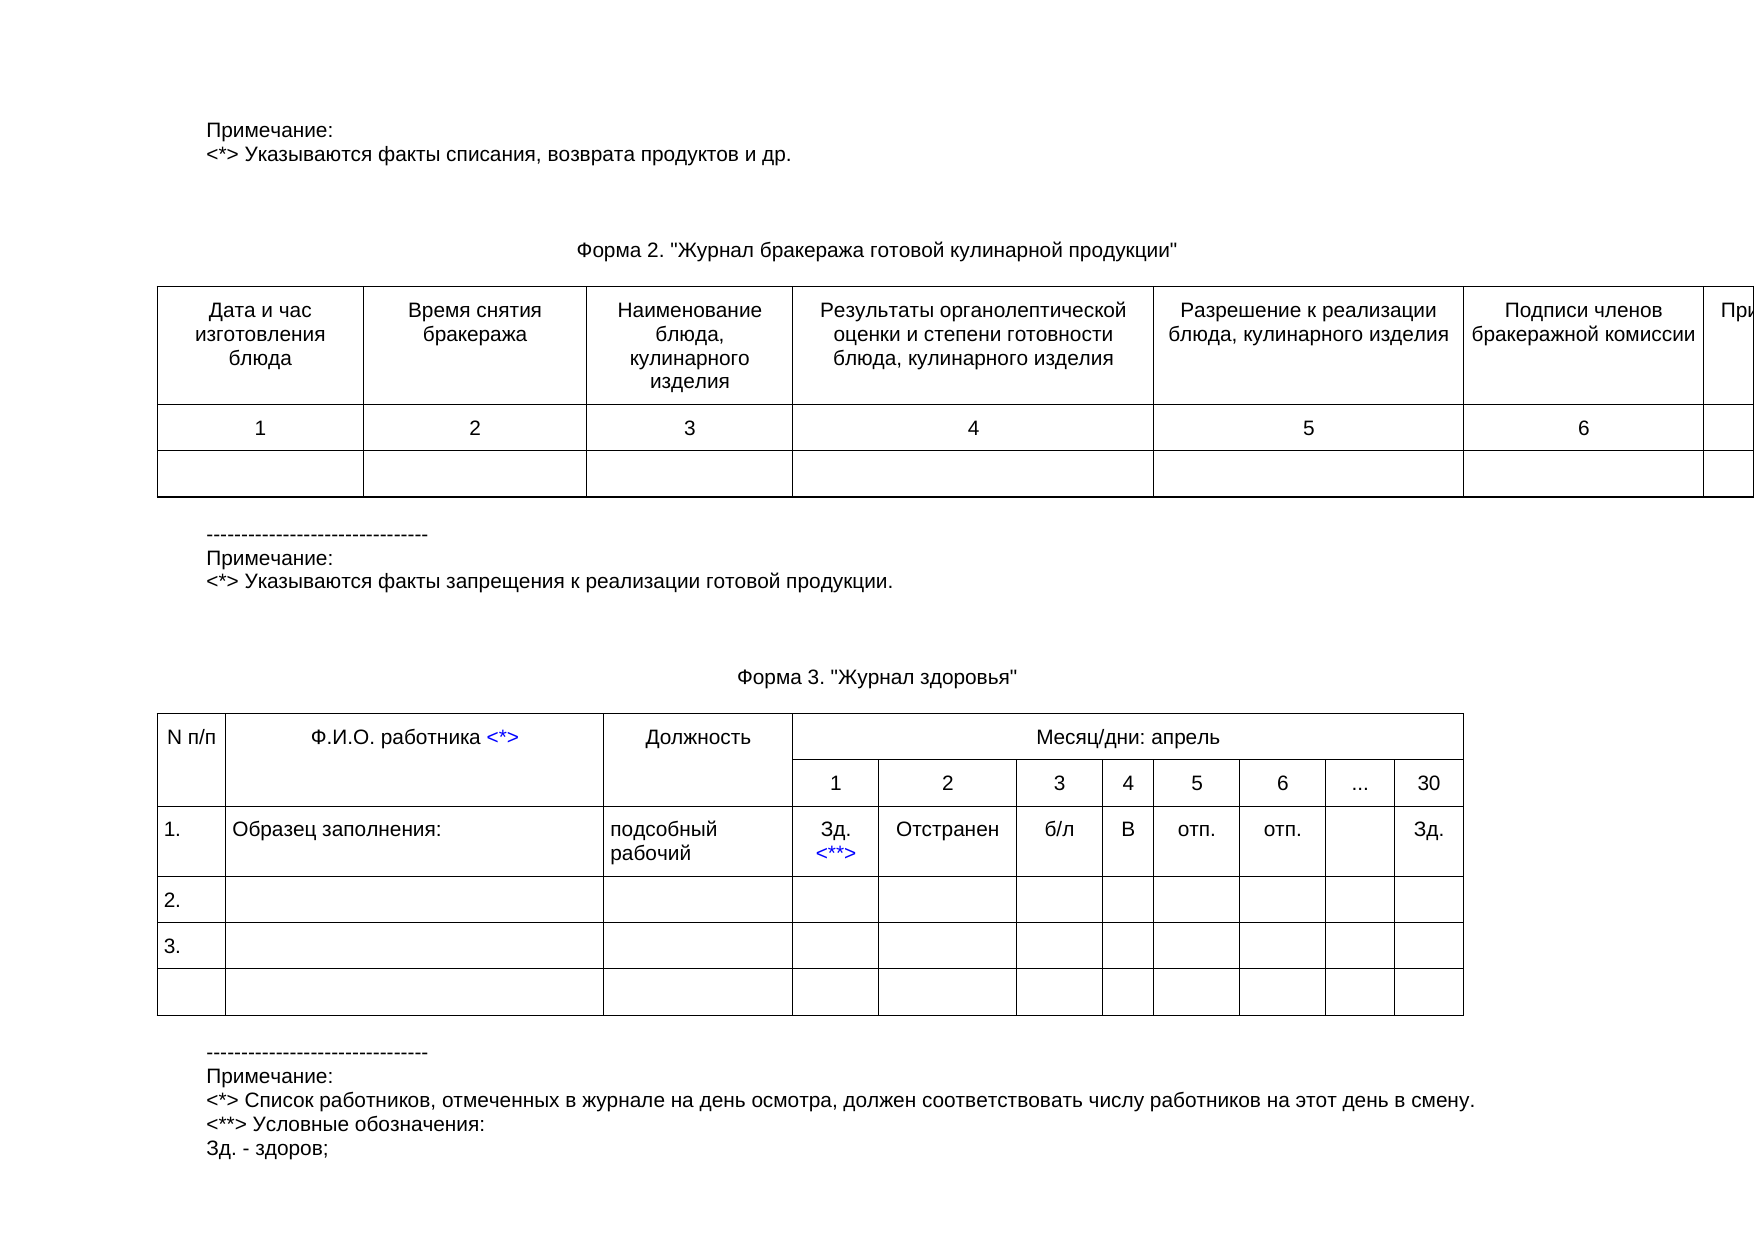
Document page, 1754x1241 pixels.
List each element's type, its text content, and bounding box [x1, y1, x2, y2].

text <*> Список работников, отмеченных в журнале на день осмотра, должен соответствовать числу работников на этот день в смену. [150, 1087, 1604, 1111]
table_header N п/п [158, 714, 225, 806]
table_cell [1464, 451, 1703, 496]
table_cell [158, 451, 363, 496]
table_header Должность [604, 714, 792, 806]
table_cell [879, 923, 1016, 968]
table_cell 2 [879, 760, 1016, 806]
table_cell [1017, 877, 1102, 922]
table_cell [1154, 923, 1239, 968]
table_cell 1 [158, 405, 363, 450]
table_cell [226, 877, 603, 922]
table_cell [1326, 807, 1394, 876]
table_cell 3 [1017, 760, 1102, 806]
table_cell [604, 877, 792, 922]
table_cell 5 [1154, 760, 1239, 806]
table_cell [1103, 877, 1153, 922]
table_cell [793, 451, 1153, 496]
table_cell Зд. <**> [793, 807, 878, 876]
table_cell [604, 969, 792, 1014]
table_cell [1017, 969, 1102, 1014]
text Примечание: [150, 1063, 1604, 1087]
text Примечание: [150, 545, 1604, 569]
text -------------------------------- [150, 1039, 1604, 1063]
table_cell 2. [158, 877, 225, 922]
text <**> Условные обозначения: [150, 1111, 1604, 1135]
table_cell [226, 969, 603, 1014]
table_cell [587, 451, 792, 496]
table_cell 4 [1103, 760, 1153, 806]
table_cell [1326, 877, 1394, 922]
table_cell 7 [1704, 405, 1753, 450]
table_cell 3. [158, 923, 225, 968]
table_cell [793, 923, 878, 968]
text <*> Указываются факты списания, возврата продуктов и др. [150, 142, 1604, 166]
table_cell [1154, 451, 1463, 496]
table_header Наименование блюда, кулинарного изделия [587, 287, 792, 404]
table_cell [1017, 923, 1102, 968]
table_cell [604, 923, 792, 968]
table_cell [1395, 877, 1463, 922]
table_cell Образец заполнения: [226, 807, 603, 876]
table_cell В [1103, 807, 1153, 876]
text Зд. - здоров; [150, 1135, 1604, 1159]
table_cell [1154, 969, 1239, 1014]
table_cell [793, 877, 878, 922]
table_header Разрешение к реализации блюда, кулинарного изделия [1154, 287, 1463, 404]
text Форма 2. "Журнал бракеража готовой кулинарной продукции" [150, 238, 1604, 262]
table_cell [1103, 923, 1153, 968]
table_cell [1154, 877, 1239, 922]
table_header Ф.И.О. работника <*> [226, 714, 603, 806]
table_cell ... [1326, 760, 1394, 806]
text -------------------------------- [150, 521, 1604, 545]
table_cell [1395, 923, 1463, 968]
table_header Примечание <*> [1704, 287, 1753, 404]
table_cell [1704, 451, 1753, 496]
table_cell [1103, 969, 1153, 1014]
table_cell [1240, 877, 1325, 922]
text Форма 3. "Журнал здоровья" [150, 665, 1604, 689]
table_cell Зд. [1395, 807, 1463, 876]
table_cell 5 [1154, 405, 1463, 450]
table_cell б/л [1017, 807, 1102, 876]
table_cell 6 [1464, 405, 1703, 450]
table_cell [1395, 969, 1463, 1014]
table_cell 2 [364, 405, 586, 450]
table_header Дата и час изготовления блюда [158, 287, 363, 404]
table_cell [1240, 969, 1325, 1014]
table_cell 3 [587, 405, 792, 450]
table_header Подписи членов бракеражной комиссии [1464, 287, 1703, 404]
table_header Результаты органолептической оценки и степени готовности блюда, кулинарного изделия [793, 287, 1153, 404]
table_cell подсобный рабочий [604, 807, 792, 876]
table_cell 1 [793, 760, 878, 806]
table_cell 30 [1395, 760, 1463, 806]
table_cell 6 [1240, 760, 1325, 806]
table_cell Отстранен [879, 807, 1016, 876]
table_header Месяц/дни: апрель [793, 714, 1463, 759]
table_header Время снятия бракеража [364, 287, 586, 404]
table_cell [879, 877, 1016, 922]
table_cell [158, 969, 225, 1014]
table_cell 1. [158, 807, 225, 876]
table_cell [879, 969, 1016, 1014]
table_cell [793, 969, 878, 1014]
table_cell [1326, 923, 1394, 968]
table_cell [364, 451, 586, 496]
table_cell [1240, 923, 1325, 968]
table_cell [1326, 969, 1394, 1014]
text Примечание: [150, 118, 1604, 142]
table_cell [226, 923, 603, 968]
table_cell 4 [793, 405, 1153, 450]
text <*> Указываются факты запрещения к реализации готовой продукции. [150, 569, 1604, 593]
table_cell отп. [1240, 807, 1325, 876]
table_cell отп. [1154, 807, 1239, 876]
